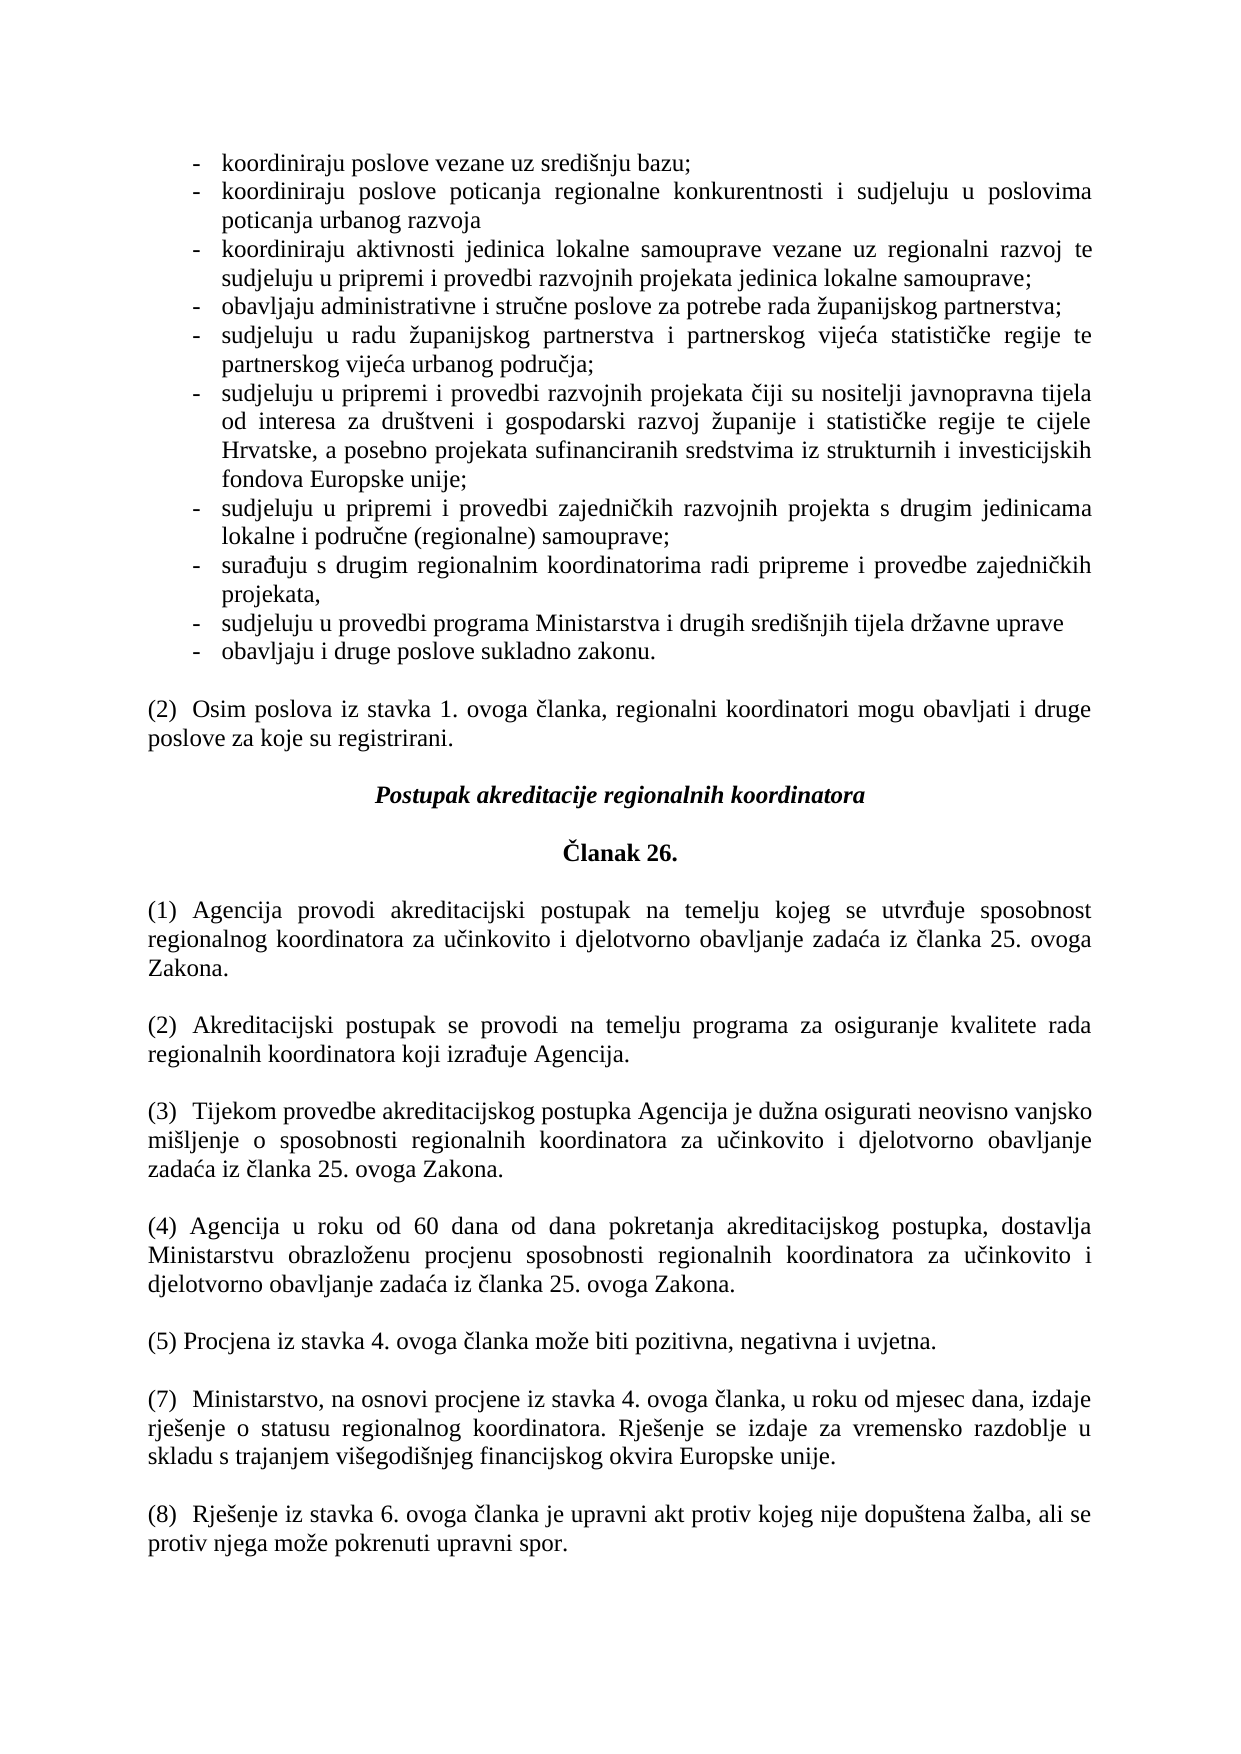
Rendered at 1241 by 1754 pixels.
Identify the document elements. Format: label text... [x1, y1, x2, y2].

list koordiniraju aktivnosti jedinica lokalne samouprave vezane uz regionalni razvoj te sudjeluju u pripremi i provedbi razvojnih projekata jedinica lokalne samouprave; [192, 234, 1093, 291]
list obavljaju administrativne i stručne poslove za potrebe rada županijskog partnerstva; [148, 291, 1093, 320]
list sudjeluju u radu županijskog partnerstva i partnerskog vijeća statističke regije te partnerskog vijeća urbanog područja; [192, 320, 1093, 378]
list obavljaju i druge poslove sukladno zakonu. [148, 636, 1093, 665]
text (3) Tijekom provedbe akreditacijskog postupka Agencija je dužna osigurati neovisno vanjsko mišljenje o sposobnosti regionalnih koordinatora za učinkovito i djelotvorno obavljanje zadaća iz članka 25. ovoga Zakona. [148, 1096, 1093, 1183]
text Članak 26. [148, 838, 1093, 866]
list surađuju s drugim regionalnim koordinatorima radi pripreme i provedbe zajedničkih projekata, [192, 550, 1093, 608]
list Rješenje iz stavka 6. ovoga članka je upravni akt protiv kojeg nije dopuštena žalba, ali se protiv njega može pokrenuti upravni spor. [148, 1499, 1093, 1556]
text (5) Procjena iz stavka 4. ovoga članka može biti pozitivna, negativna i uvjetna. [148, 1326, 1093, 1355]
text Postupak akreditacije regionalnih koordinatora [148, 780, 1093, 809]
list Ministarstvo, na osnovi procjene iz stavka 4. ovoga članka, u roku od mjesec dana, izdaje rješenje o statusu regionalnog koordinatora. Rješenje se izdaje za vremensko razdoblje u skladu s trajanjem višegodišnjeg financijskog okvira Europske unije. [148, 1384, 1093, 1470]
list sudjeluju u pripremi i provedbi razvojnih projekata čiji su nositelji javnopravna tijela od interesa za društveni i gospodarski razvoj županije i statističke regije te cijele Hrvatske, a posebno projekata sufinanciranih sredstvima iz strukturnih i investicijskih fondova Europske unije; [192, 378, 1093, 493]
list sudjeluju u pripremi i provedbi zajedničkih razvojnih projekta s drugim jedinicama lokalne i područne (regionalne) samouprave; [192, 493, 1093, 550]
list sudjeluju u provedbi programa Ministarstva i drugih središnjih tijela državne uprave [148, 608, 1093, 636]
list koordiniraju poslove vezane uz središnju bazu; [148, 148, 1093, 176]
text (2) Akreditacijski postupak se provodi na temelju programa za osiguranje kvalitete rada regionalnih koordinatora koji izrađuje Agencija. [148, 1010, 1093, 1068]
text (2) Osim poslova iz stavka 1. ovoga članka, regionalni koordinatori mogu obavljati i druge poslove za koje su registrirani. [148, 694, 1093, 751]
text (1) Agencija provodi akreditacijski postupak na temelju kojeg se utvrđuje sposobnost regionalnog koordinatora za učinkovito i djelotvorno obavljanje zadaća iz članka 25. ovoga Zakona. [148, 895, 1093, 981]
text (4) Agencija u roku od 60 dana od dana pokretanja akreditacijskog postupka, dostavlja Ministarstvu obrazloženu procjenu sposobnosti regionalnih koordinatora za učinkovito i djelotvorno obavljanje zadaća iz članka 25. ovoga Zakona. [148, 1211, 1093, 1298]
list koordiniraju poslove poticanja regionalne konkurentnosti i sudjeluju u poslovima poticanja urbanog razvoja [192, 176, 1093, 234]
